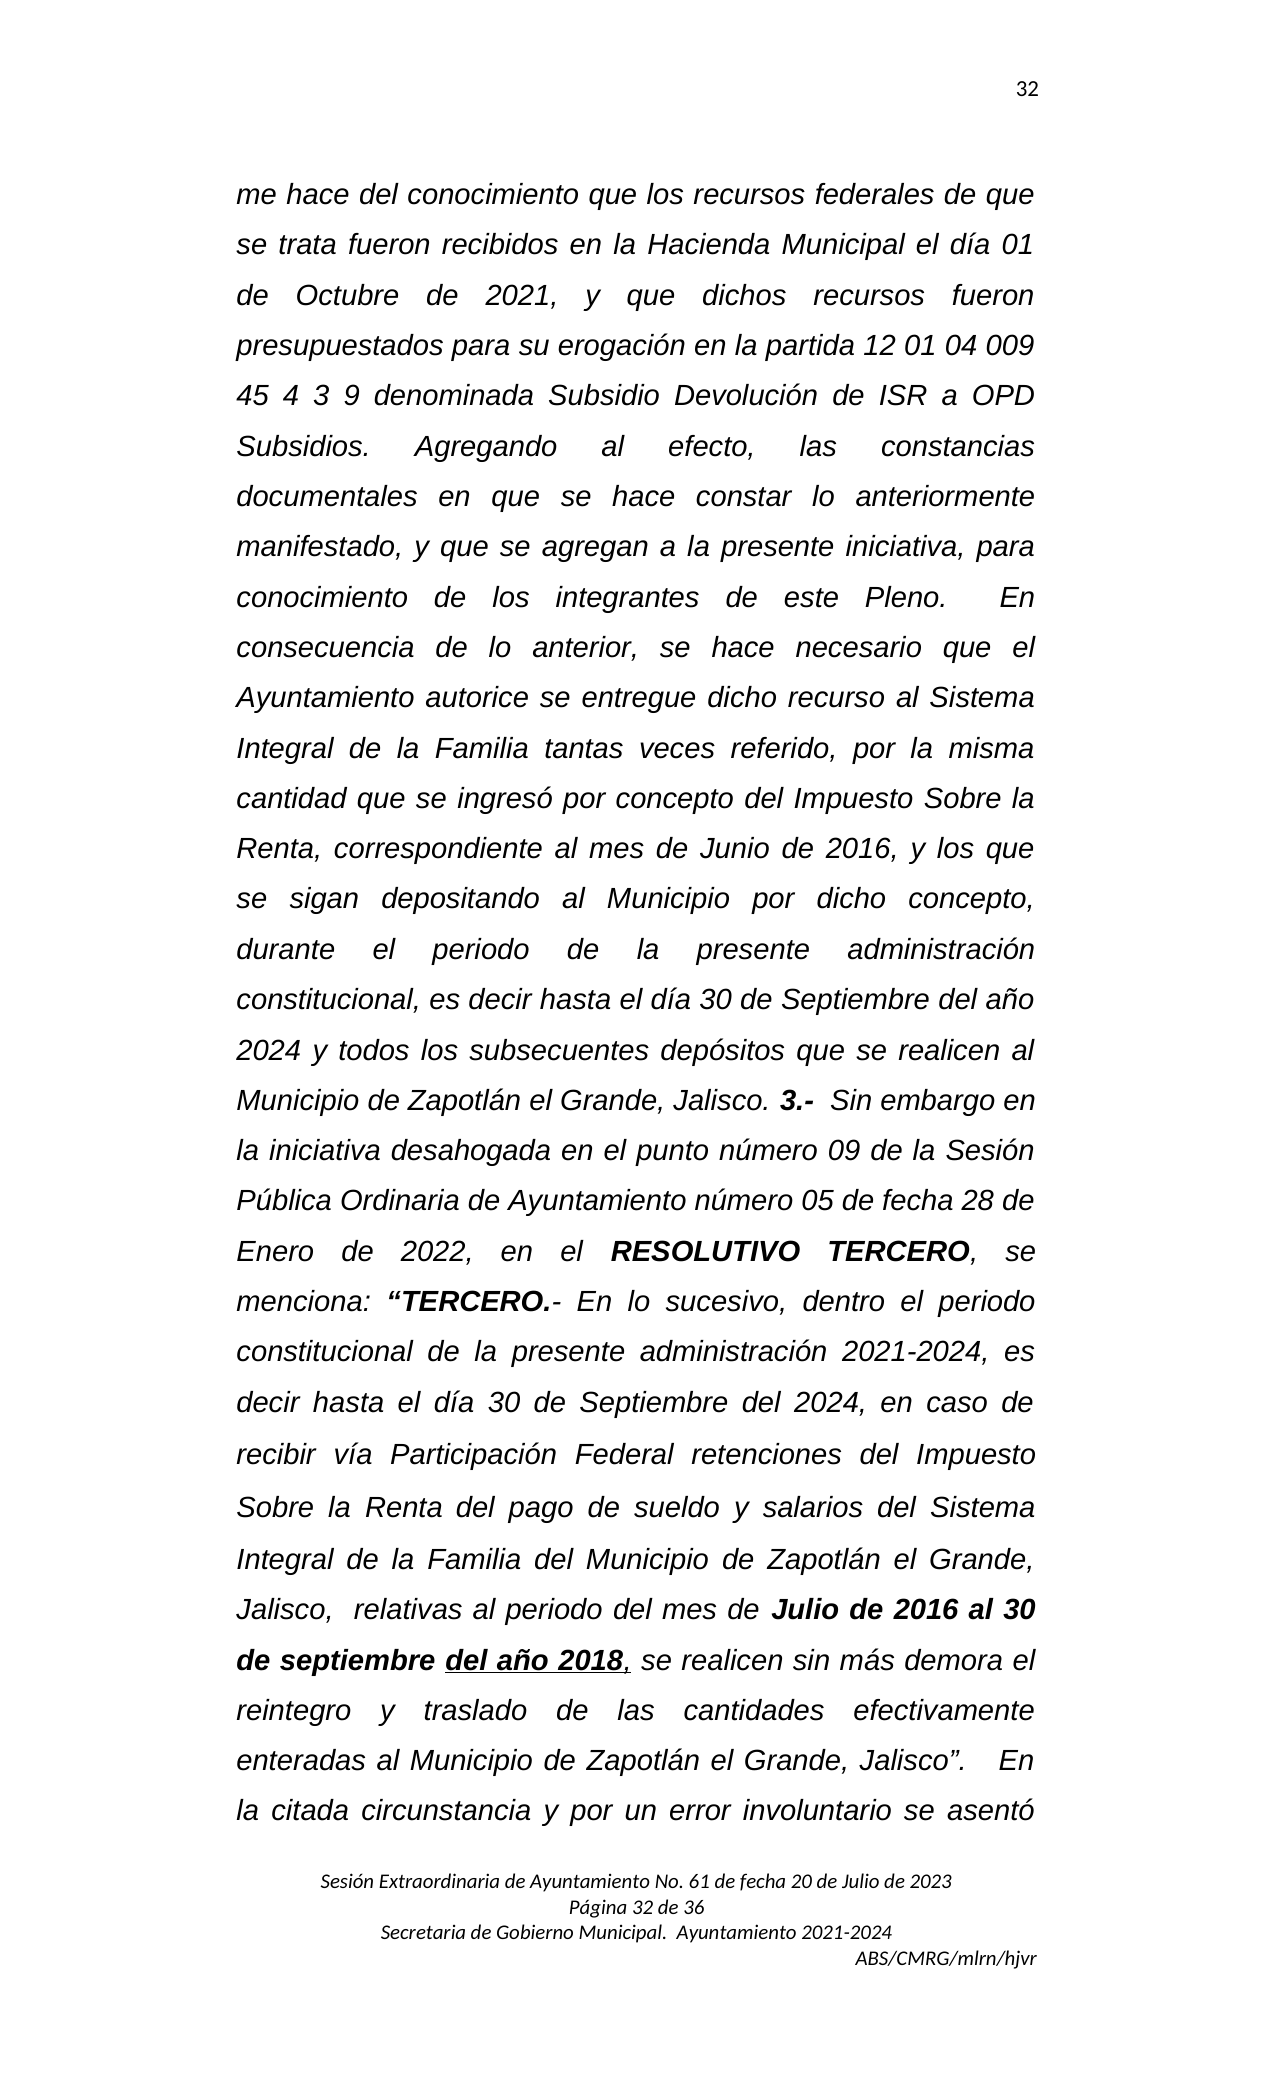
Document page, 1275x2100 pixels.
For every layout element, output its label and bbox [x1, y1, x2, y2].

text [236, 177, 1039, 1827]
